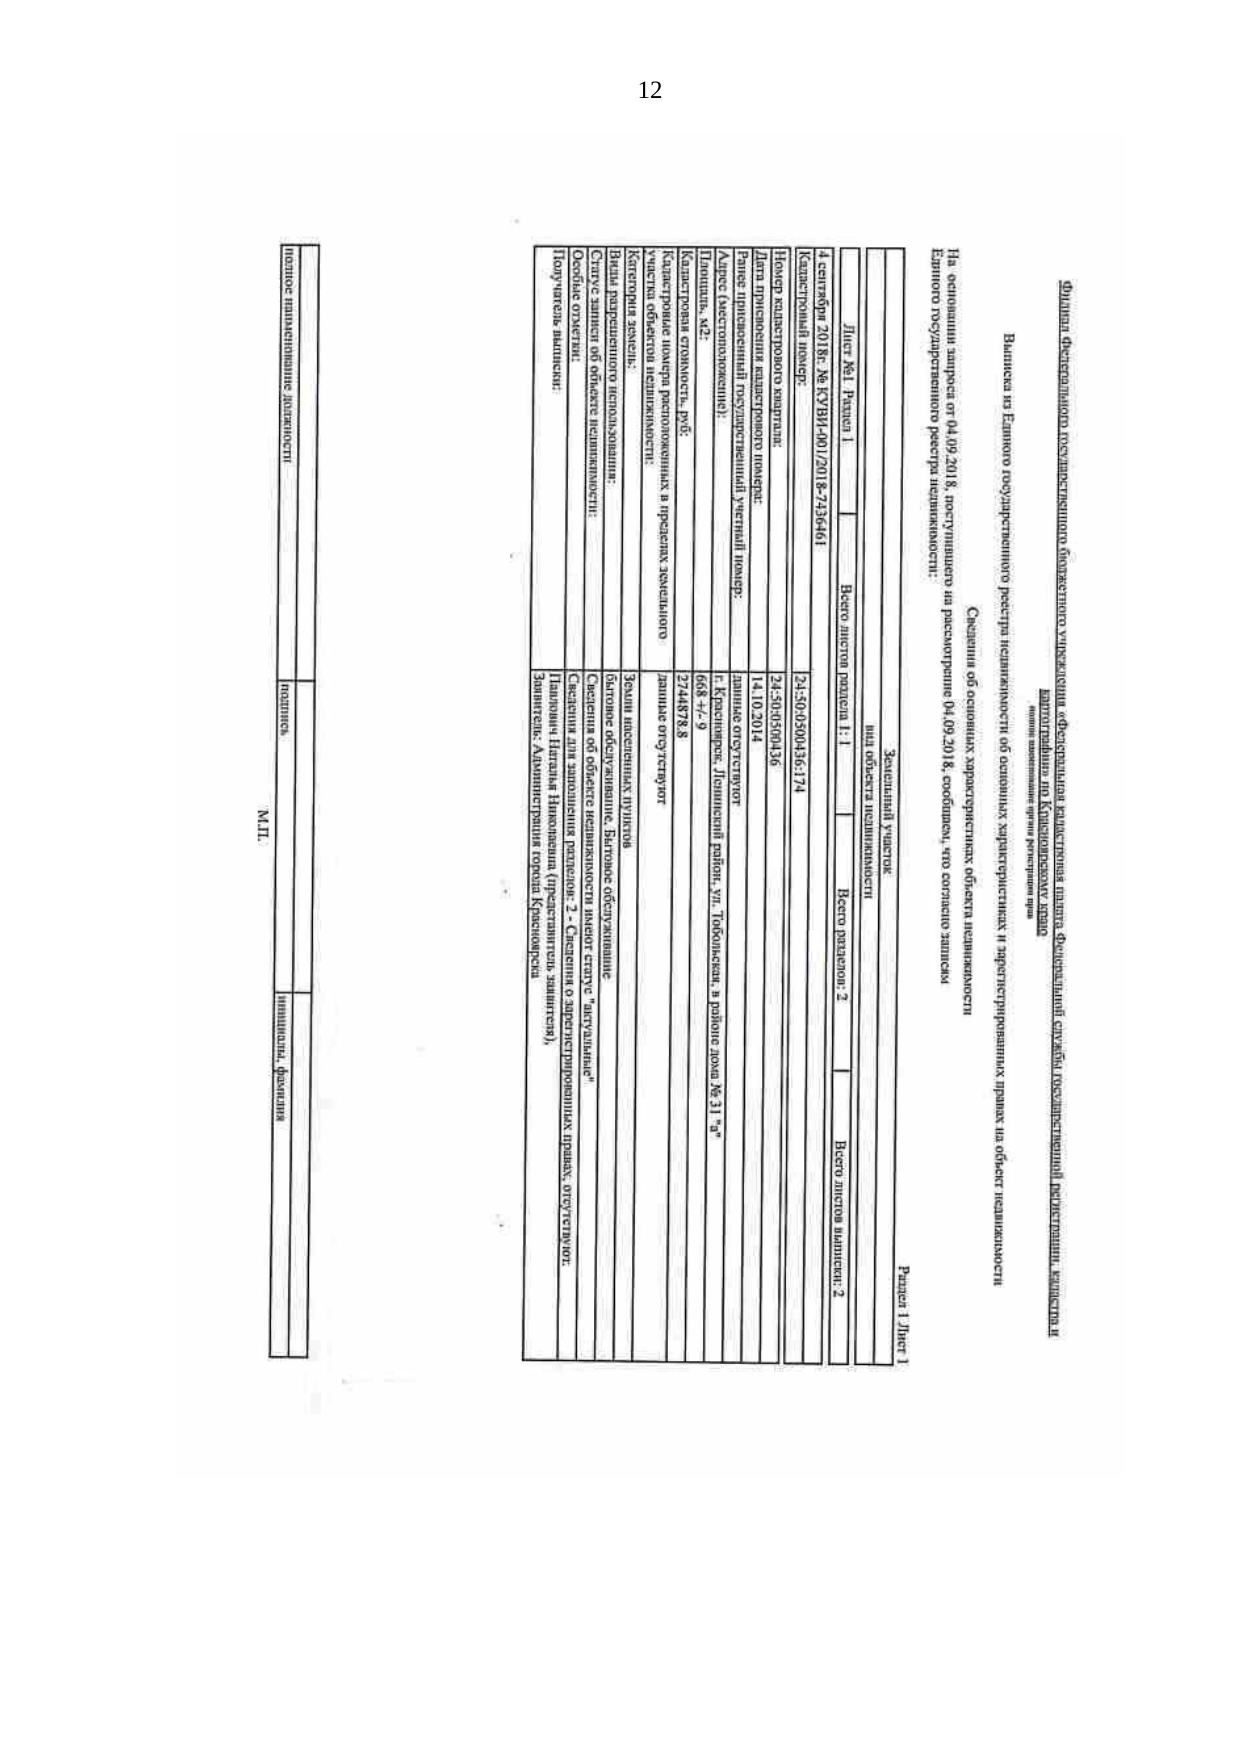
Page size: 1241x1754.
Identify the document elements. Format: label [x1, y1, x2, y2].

picture [174, 132, 1125, 1477]
